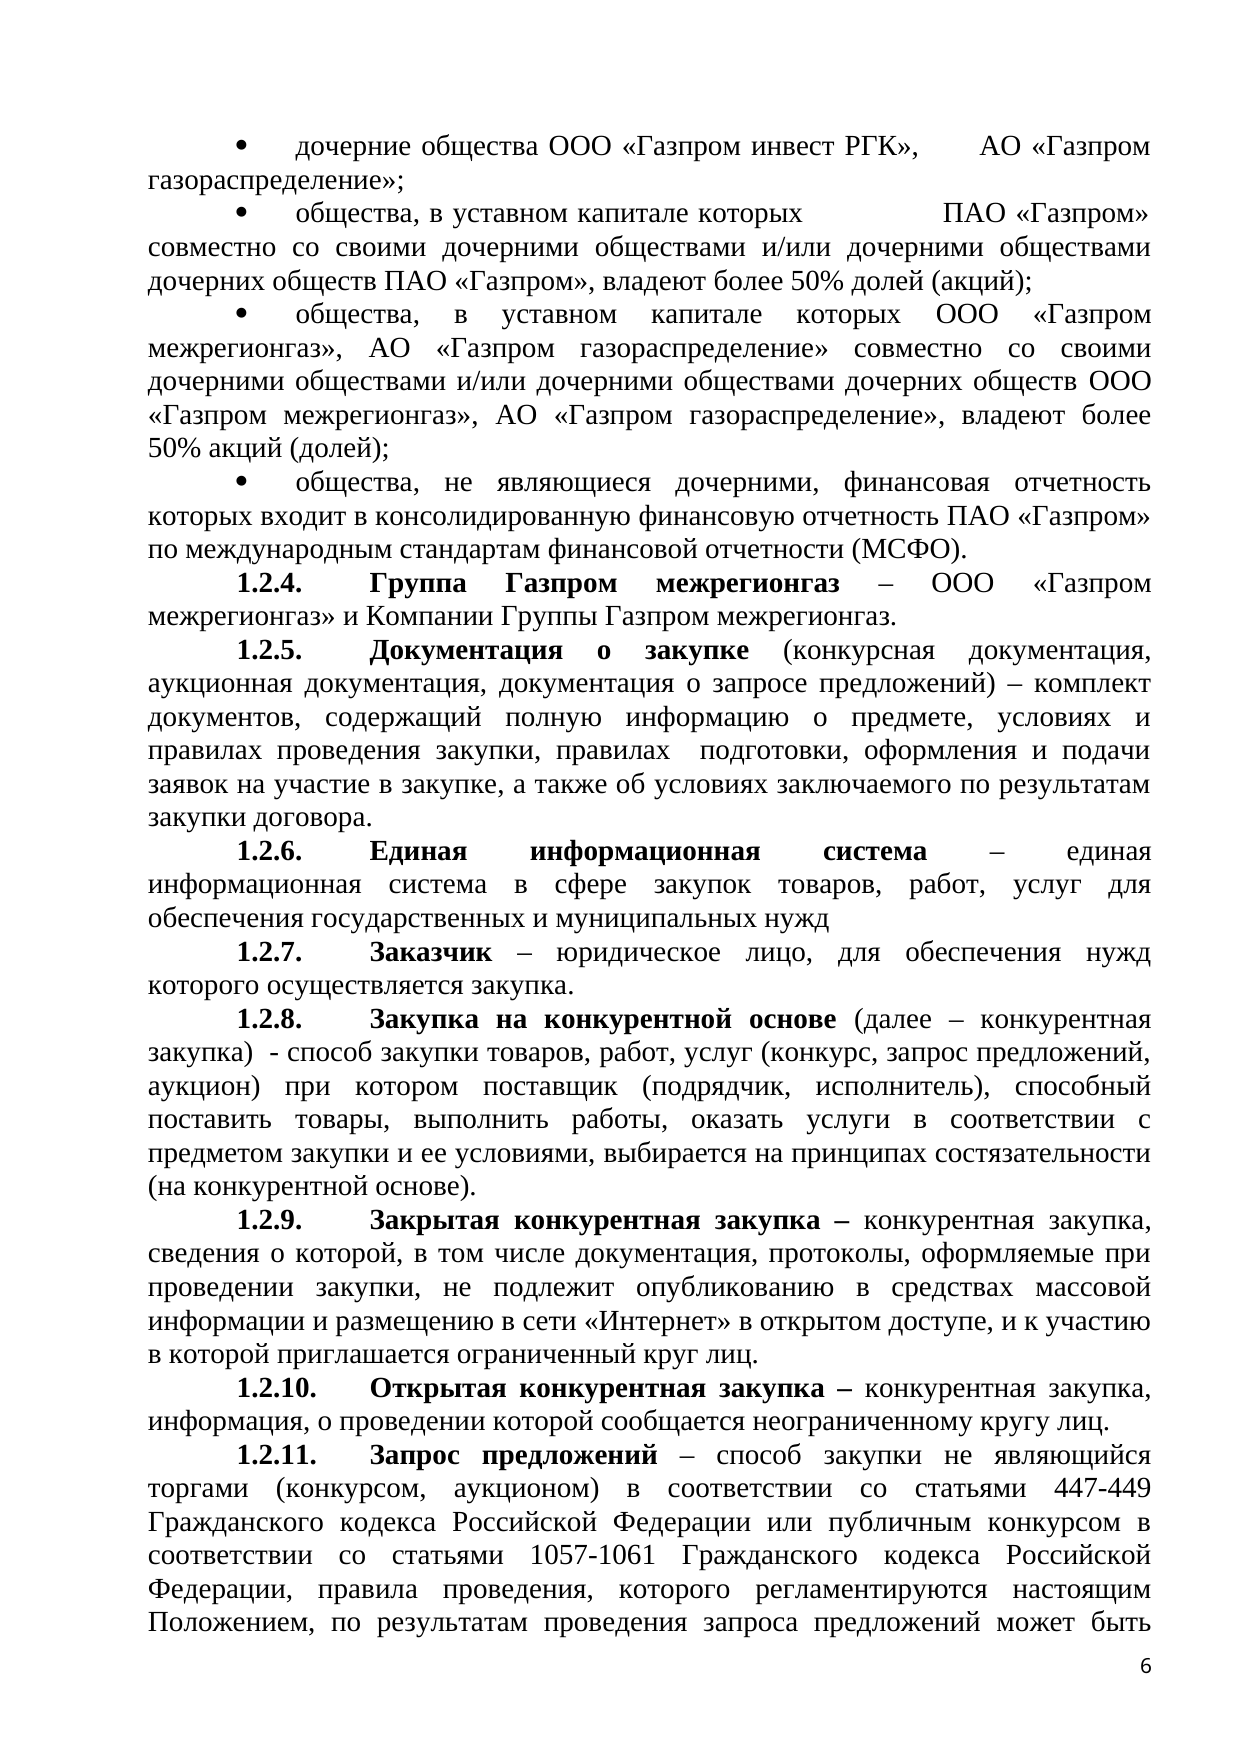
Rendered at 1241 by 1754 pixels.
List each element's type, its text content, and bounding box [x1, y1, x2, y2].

list общества, в уставном капитале которых ПАО «Газпром» совместно со своими дочерними обществами и/или дочерними обществами дочерних обществ ПАО «Газпром», владеют более 50% долей (акций); [148, 196, 1152, 296]
list Группа Газпром межрегионгаз – ООО «Газпром межрегионгаз» и Компании Группы Газпром межрегионгаз. [148, 565, 1152, 632]
list Закрытая конкурентная закупка – конкурентная закупка, сведения о которой, в том числе документация, протоколы, оформляемые при проведении закупки, не подлежит опубликованию в средствах массовой информации и размещению в сети «Интернет» в открытом доступе, и к участию в которой приглашается ограниченный круг лиц. [148, 1202, 1152, 1370]
list общества, в уставном капитале которых ООО «Газпром межрегионгаз», АО «Газпром газораспределение» совместно со своими дочерними обществами и/или дочерними обществами дочерних обществ ООО «Газпром межрегионгаз», АО «Газпром газораспределение», владеют более 50% акций (долей); [148, 296, 1152, 464]
list Документация о закупке (конкурсная документация, аукционная документация, документация о запросе предложений) – комплект документов, содержащий полную информацию о предмете, условиях и правилах проведения закупки, правилах подготовки, оформления и подачи заявок на участие в закупке, а также об условиях заключаемого по результатам закупки договора. [148, 632, 1152, 833]
list общества, не являющиеся дочерними, финансовая отчетность которых входит в консолидированную финансовую отчетность ПАО «Газпром» по международным стандартам финансовой отчетности (МСФО). [148, 464, 1152, 565]
list Заказчик – юридическое лицо, для обеспечения нужд которого осуществляется закупка. [148, 934, 1152, 1001]
list Единая информационная система – единая информационная система в сфере закупок товаров, работ, услуг для обеспечения государственных и муниципальных нужд [148, 833, 1152, 934]
list Открытая конкурентная закупка – конкурентная закупка, информация, о проведении которой сообщается неограниченному кругу лиц. [148, 1370, 1152, 1437]
list Закупка на конкурентной основе (далее – конкурентная закупка) - способ закупки товаров, работ, услуг (конкурс, запрос предложений, аукцион) при котором поставщик (подрядчик, исполнитель), способный поставить товары, выполнить работы, оказать услуги в соответствии с предметом закупки и ее условиями, выбирается на принципах состязательности (на конкурентной основе). [148, 1001, 1152, 1202]
list дочерние общества ООО «Газпром инвест РГК», АО «Газпром газораспределение»; [148, 128, 1152, 196]
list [148, 1437, 1152, 1638]
